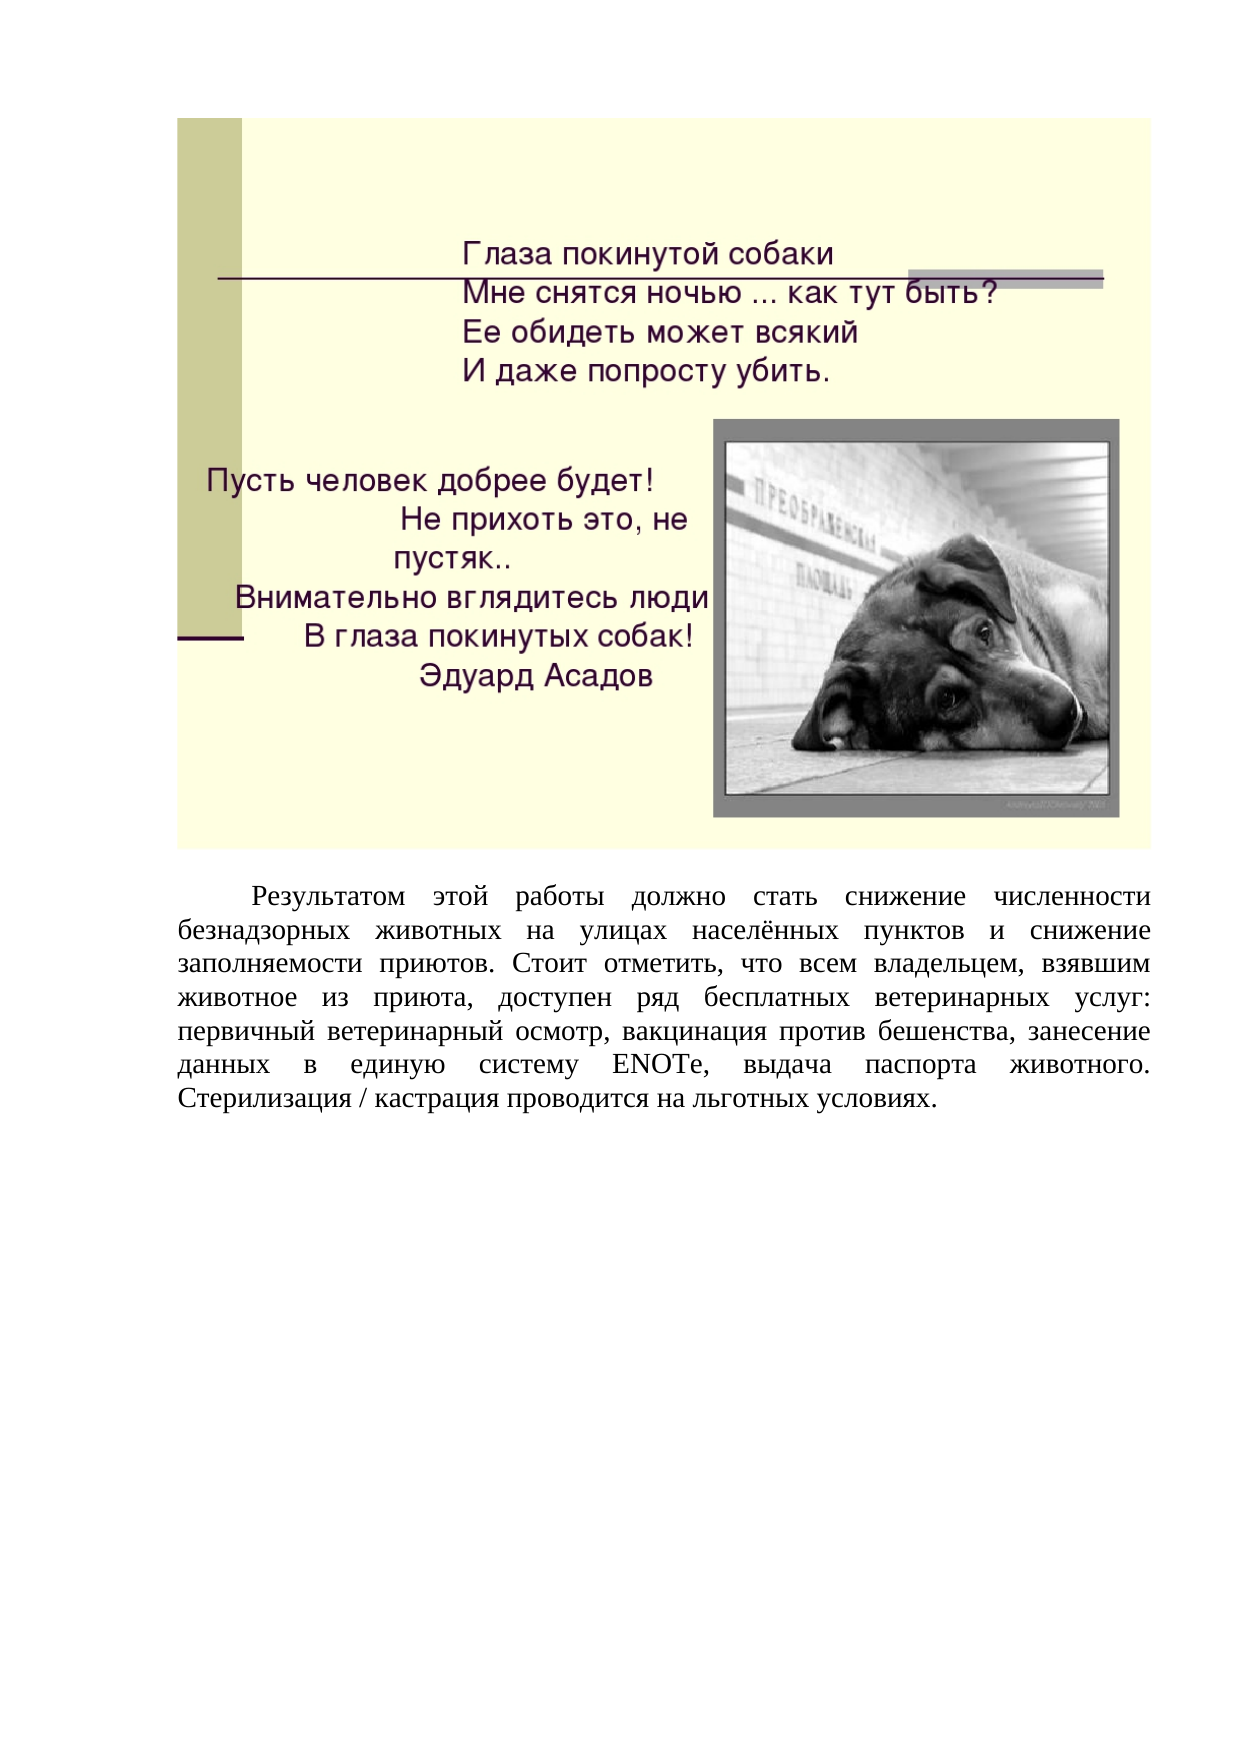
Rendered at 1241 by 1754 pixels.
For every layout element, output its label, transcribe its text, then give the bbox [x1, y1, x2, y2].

picture [177, 118, 1152, 850]
text Результатом этой работы должно стать снижение численности безнадзорных животных на улицах населённых пунктов и снижение заполняемости приютов. Стоит отметить, что всем владельцем, взявшим животное из приюта, доступен ряд бесплатных ветеринарных услуг: первичный ветеринарный осмотр, вакцинация против бешенства, занесение данных в единую систему ENOTe, выдача паспорта животного. Стерилизация / кастрация проводится на льготных условиях. [177, 878, 1152, 1113]
